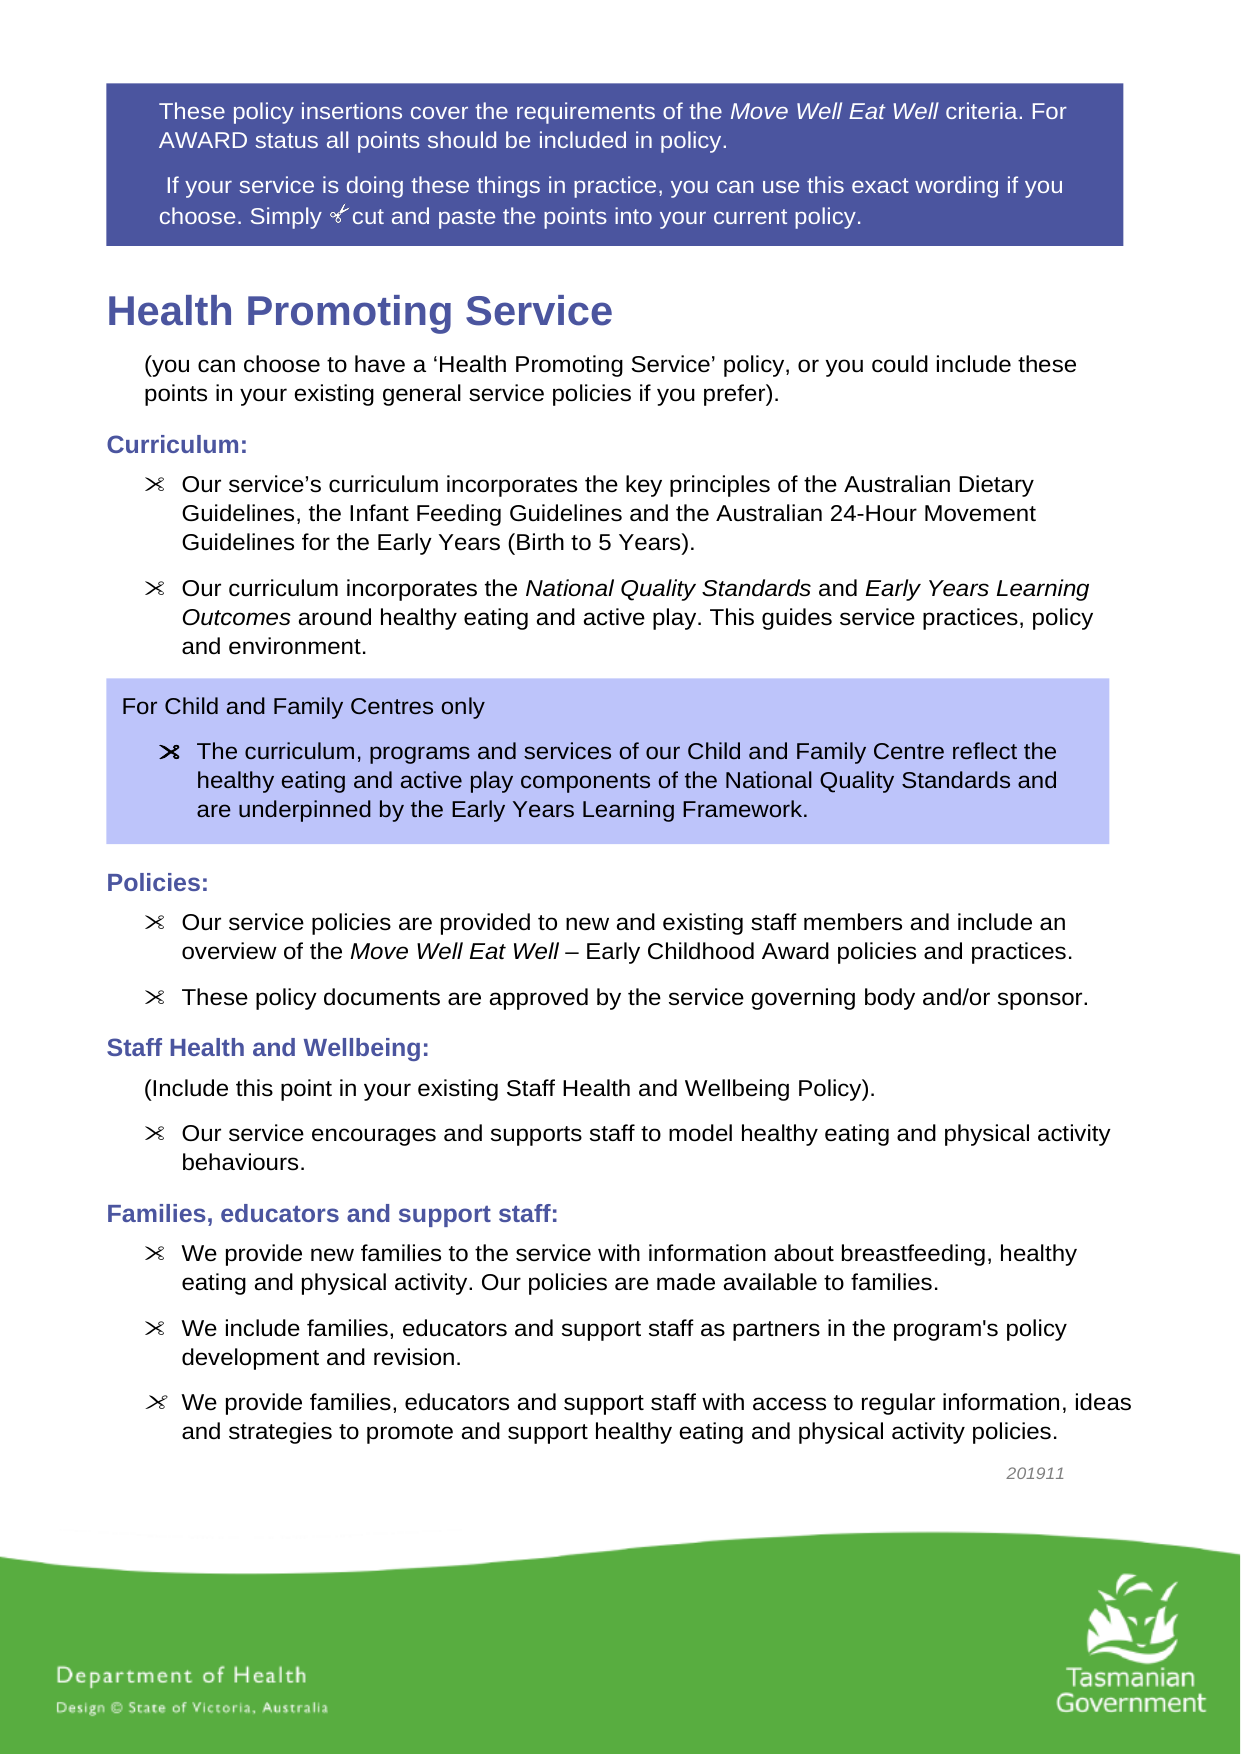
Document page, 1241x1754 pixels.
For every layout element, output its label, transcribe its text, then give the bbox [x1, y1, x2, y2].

subtitle Health Promoting Service [106, 286, 1134, 334]
subtitle Staff Health and Wellbeing: [106, 1033, 1134, 1062]
subtitle Curriculum: [106, 430, 1134, 459]
text These policy documents are approved by the service governing body and/or sponsor. [144, 983, 1134, 1010]
picture [0, 1529, 1241, 1754]
list 201911 [1006, 1464, 1127, 1483]
text Our curriculum incorporates the National Quality Standards and Early Years Learning Outcomes around healthy eating and active play. This guides service practices, policy and environment. [144, 575, 1134, 659]
text Our service policies are provided to new and existing staff members and include an overview of the Move Well Eat Well – Early Childhood Award policies and practices. [144, 909, 1134, 964]
text We provide new families to the service with information about breastfeeding, healthy eating and physical activity. Our policies are made available to families. [144, 1240, 1134, 1295]
text Our service encourages and supports staff to model healthy eating and physical activity behaviours. [144, 1120, 1134, 1175]
subtitle Families, educators and support staff: [106, 1199, 1134, 1228]
list (you can choose to have a ‘Health Promoting Service’ policy, or you could include these points in your existing general service policies if you prefer). [144, 351, 1127, 407]
list (Include this point in your existing Staff Health and Wellbeing Policy). [143, 1074, 1127, 1101]
picture [328, 201, 352, 225]
text We include families, educators and support staff as partners in the program's policy development and revision. [144, 1315, 1134, 1370]
text Our service’s curriculum incorporates the key principles of the Australian Dietary Guidelines, the Infant Feeding Guidelines and the Australian 24-Hour Movement Guidelines for the Early Years (Birth to 5 Years). [144, 471, 1134, 556]
subtitle Policies: [106, 868, 1134, 896]
text We provide families, educators and support staff with access to regular information, ideas and strategies to promote and support healthy eating and physical activity policies. [144, 1389, 1134, 1444]
